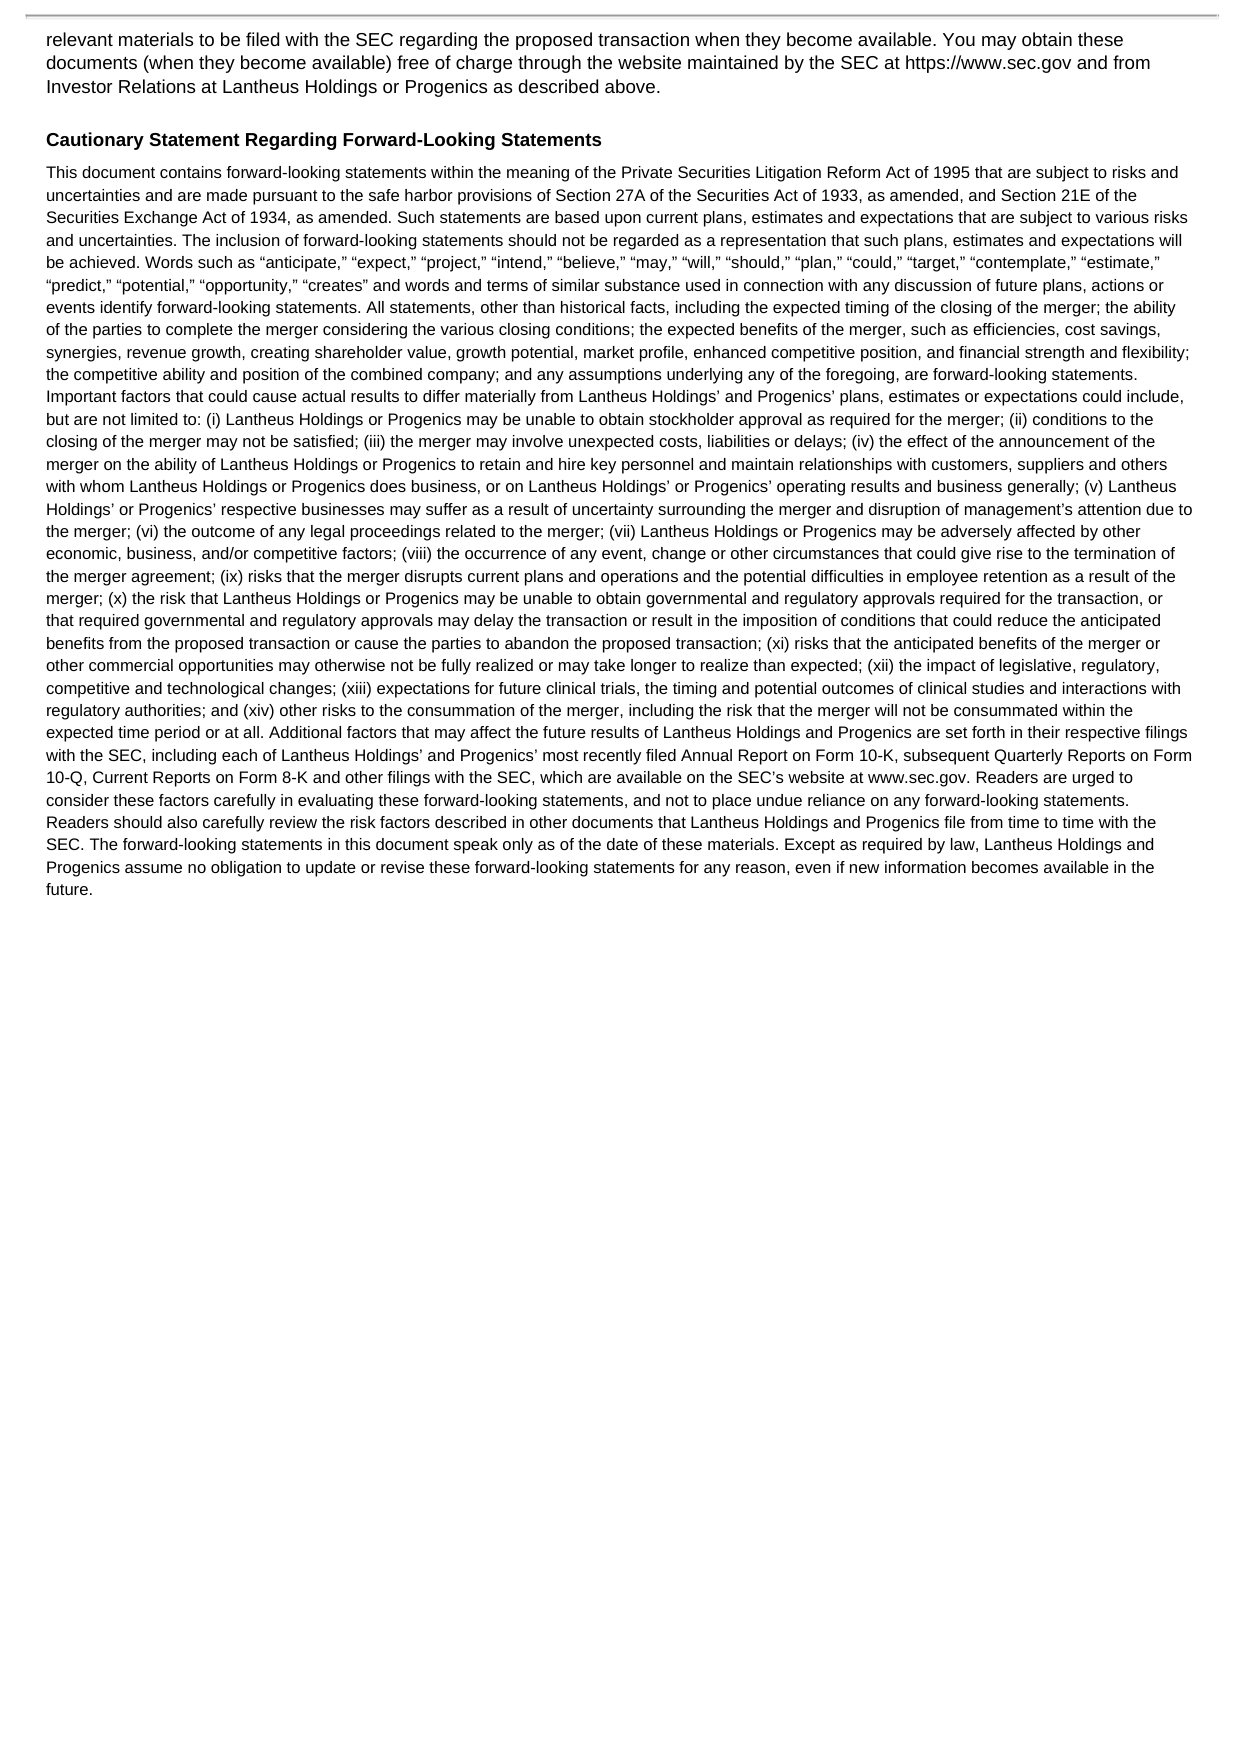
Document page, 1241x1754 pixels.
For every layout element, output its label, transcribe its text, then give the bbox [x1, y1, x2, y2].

text This document contains forward-looking statements within the meaning of the Private Securities Litigation Reform Act of 1995 that are subject to risks and uncertainties and are made pursuant to the safe harbor provisions of Section 27A of the Securities Act of 1933, as amended, and Section 21E of the Securities Exchange Act of 1934, as amended. Such statements are based upon current plans, estimates and expectations that are subject to various risks and uncertainties. The inclusion of forward-looking statements should not be regarded as a representation that such plans, estimates and expectations will be achieved. Words such as “anticipate,” “expect,” “project,” “intend,” “believe,” “may,” “will,” “should,” “plan,” “could,” “target,” “contemplate,” “estimate,” “predict,” “potential,” “opportunity,” “creates” and words and terms of similar substance used in connection with any discussion of future plans, actions or events identify forward-looking statements. All statements, other than historical facts, including the expected timing of the closing of the merger; the ability of the parties to complete the merger considering the various closing conditions; the expected benefits of the merger, such as efficiencies, cost savings, synergies, revenue growth, creating shareholder value, growth potential, market profile, enhanced competitive position, and financial strength and flexibility; the competitive ability and position of the combined company; and any assumptions underlying any of the foregoing, are forward-looking statements. Important factors that could cause actual results to differ materially from Lantheus Holdings’ and Progenics’ plans, estimates or expectations could include, but are not limited to: (i) Lantheus Holdings or Progenics may be unable to obtain stockholder approval as required for the merger; (ii) conditions to the closing of the merger may not be satisfied; (iii) the merger may involve unexpected costs, liabilities or delays; (iv) the effect of the announcement of the merger on the ability of Lantheus Holdings or Progenics to retain and hire key personnel and maintain relationships with customers, suppliers and others with whom Lantheus Holdings or Progenics does business, or on Lantheus Holdings’ or Progenics’ operating results and business generally; (v) Lantheus Holdings’ or Progenics’ respective businesses may suffer as a result of uncertainty surrounding the merger and disruption of management’s attention due to the merger; (vi) the outcome of any legal proceedings related to the merger; (vii) Lantheus Holdings or Progenics may be adversely affected by other economic, business, and/or competitive factors; (viii) the occurrence of any event, change or other circumstances that could give rise to the termination of the merger agreement; (ix) risks that the merger disrupts current plans and operations and the potential difficulties in employee retention as a result of the merger; (x) the risk that Lantheus Holdings or Progenics may be unable to obtain governmental and regulatory approvals required for the transaction, or that required governmental and regulatory approvals may delay the transaction or result in the imposition of conditions that could reduce the anticipated benefits from the proposed transaction or cause the parties to abandon the proposed transaction; (xi) risks that the anticipated benefits of the merger or other commercial opportunities may otherwise not be fully realized or may take longer to realize than expected; (xii) the impact of legislative, regulatory, competitive and technological changes; (xiii) expectations for future clinical trials, the timing and potential outcomes of clinical studies and interactions with regulatory authorities; and (xiv) other risks to the consummation of the merger, including the risk that the merger will not be consummated within the expected time period or at all. Additional factors that may affect the future results of Lantheus Holdings and Progenics are set forth in their respective filings with the SEC, including each of Lantheus Holdings’ and Progenics’ most recently filed Annual Report on Form 10-K, subsequent Quarterly Reports on Form 10-Q, Current Reports on Form 8-K and other filings with the SEC, which are available on the SEC’s website at www.sec.gov. Readers are urged to consider these factors carefully in evaluating these forward-looking statements, and not to place undue reliance on any forward-looking statements. Readers should also carefully review the risk factors described in other documents that Lantheus Holdings and Progenics file from time to time with the SEC. The forward-looking statements in this document speak only as of the date of these materials. Except as required by law, Lantheus Holdings and Progenics assume no obligation to update or revise these forward-looking statements for any reason, even if new information becomes available in the future. [46, 163, 1194, 899]
picture [23, 14, 1220, 21]
text Cautionary Statement Regarding Forward-Looking Statements [46, 129, 1194, 151]
text relevant materials to be filed with the SEC regarding the proposed transaction when they become available. You may obtain these documents (when they become available) free of charge through the website maintained by the SEC at https://www.sec.gov and from Investor Relations at Lantheus Holdings or Progenics as described above. [46, 28, 1194, 97]
